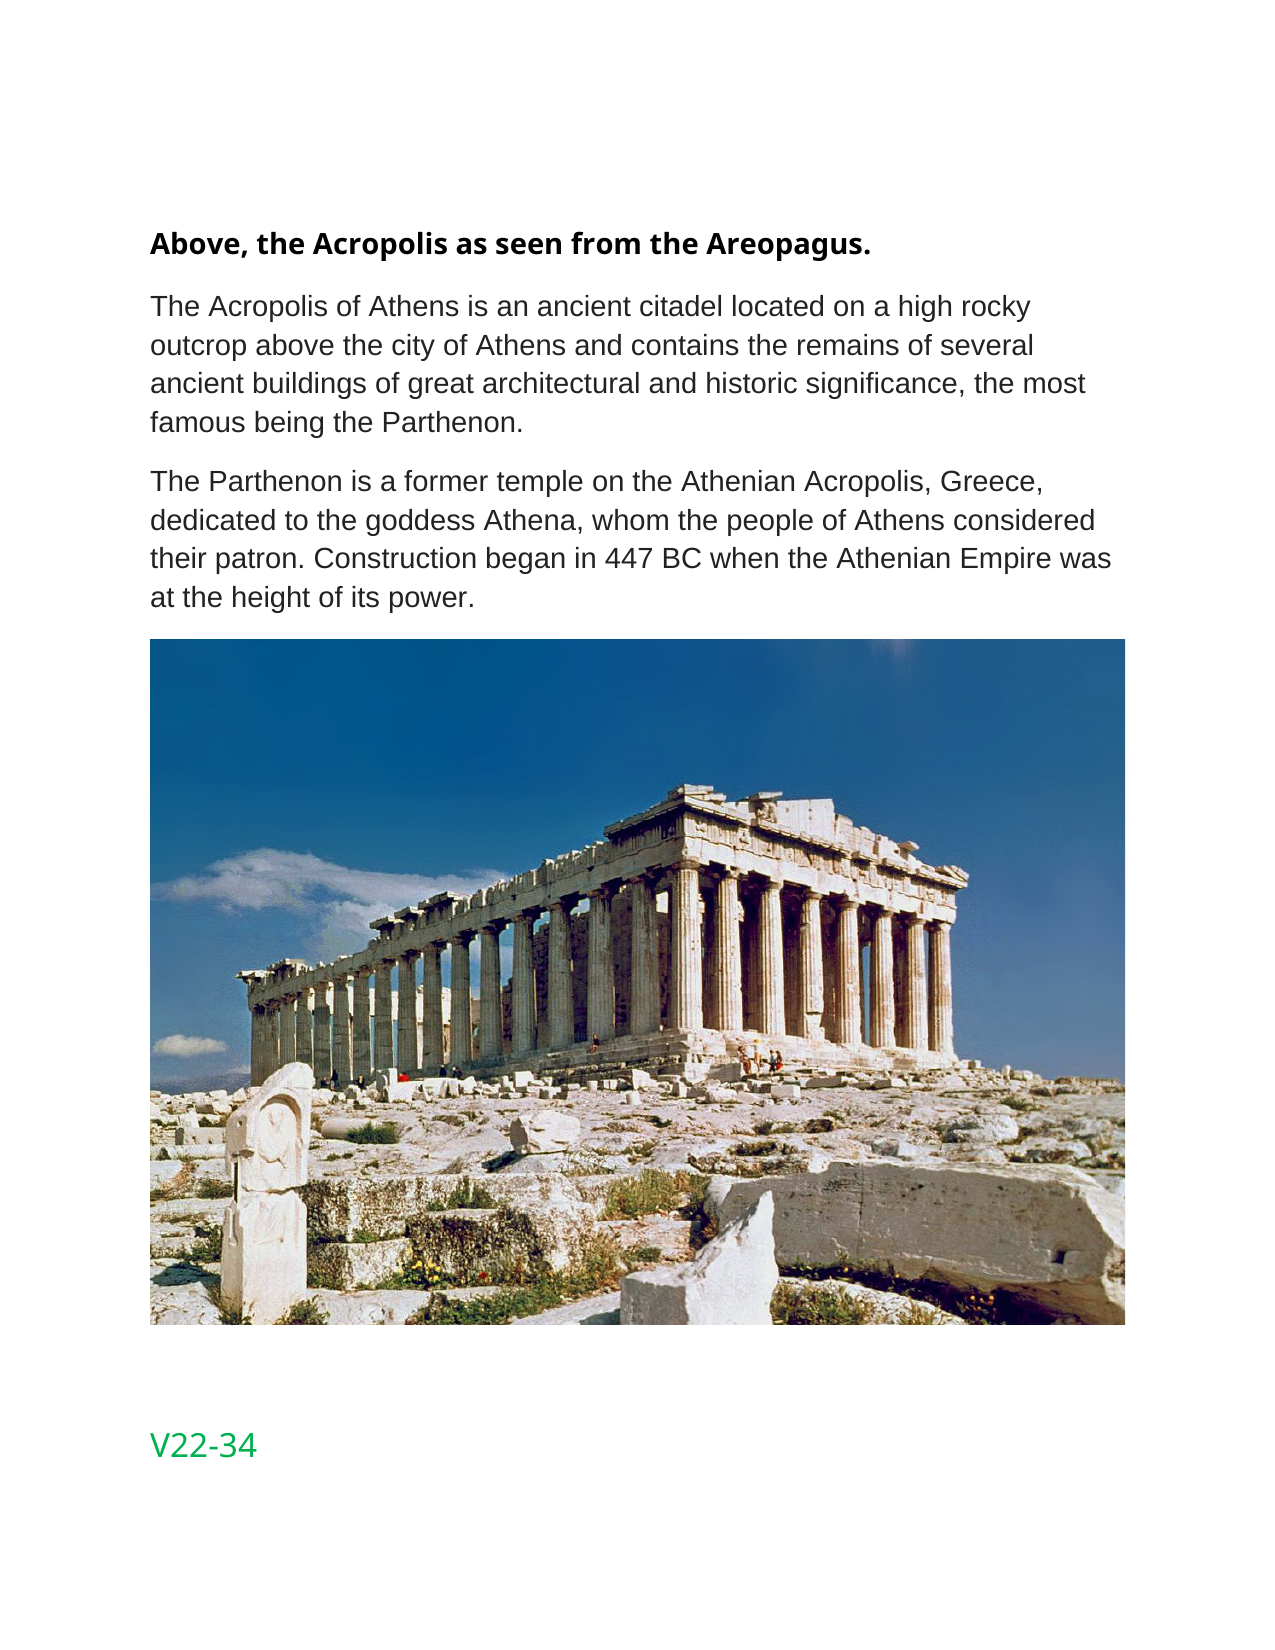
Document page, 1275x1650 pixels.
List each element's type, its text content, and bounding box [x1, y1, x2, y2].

text The Parthenon is a former temple on the Athenian Acropolis, Greece, dedicated to the goddess Athena, whom the people of Athens considered their patron. Construction began in 447 BC when the Athenian Empire was at the height of its power. [150, 464, 1125, 614]
text The Acropolis of Athens is an ancient citadel located on a high rocky outcrop above the city of Athens and contains the remains of several ancient buildings of great architectural and historic significance, the most famous being the Parthenon. [150, 289, 1125, 439]
text Above, the Acropolis as seen from the Areopagus. [150, 223, 1125, 263]
picture [150, 639, 1125, 1325]
text V22-34 [150, 1422, 1125, 1468]
